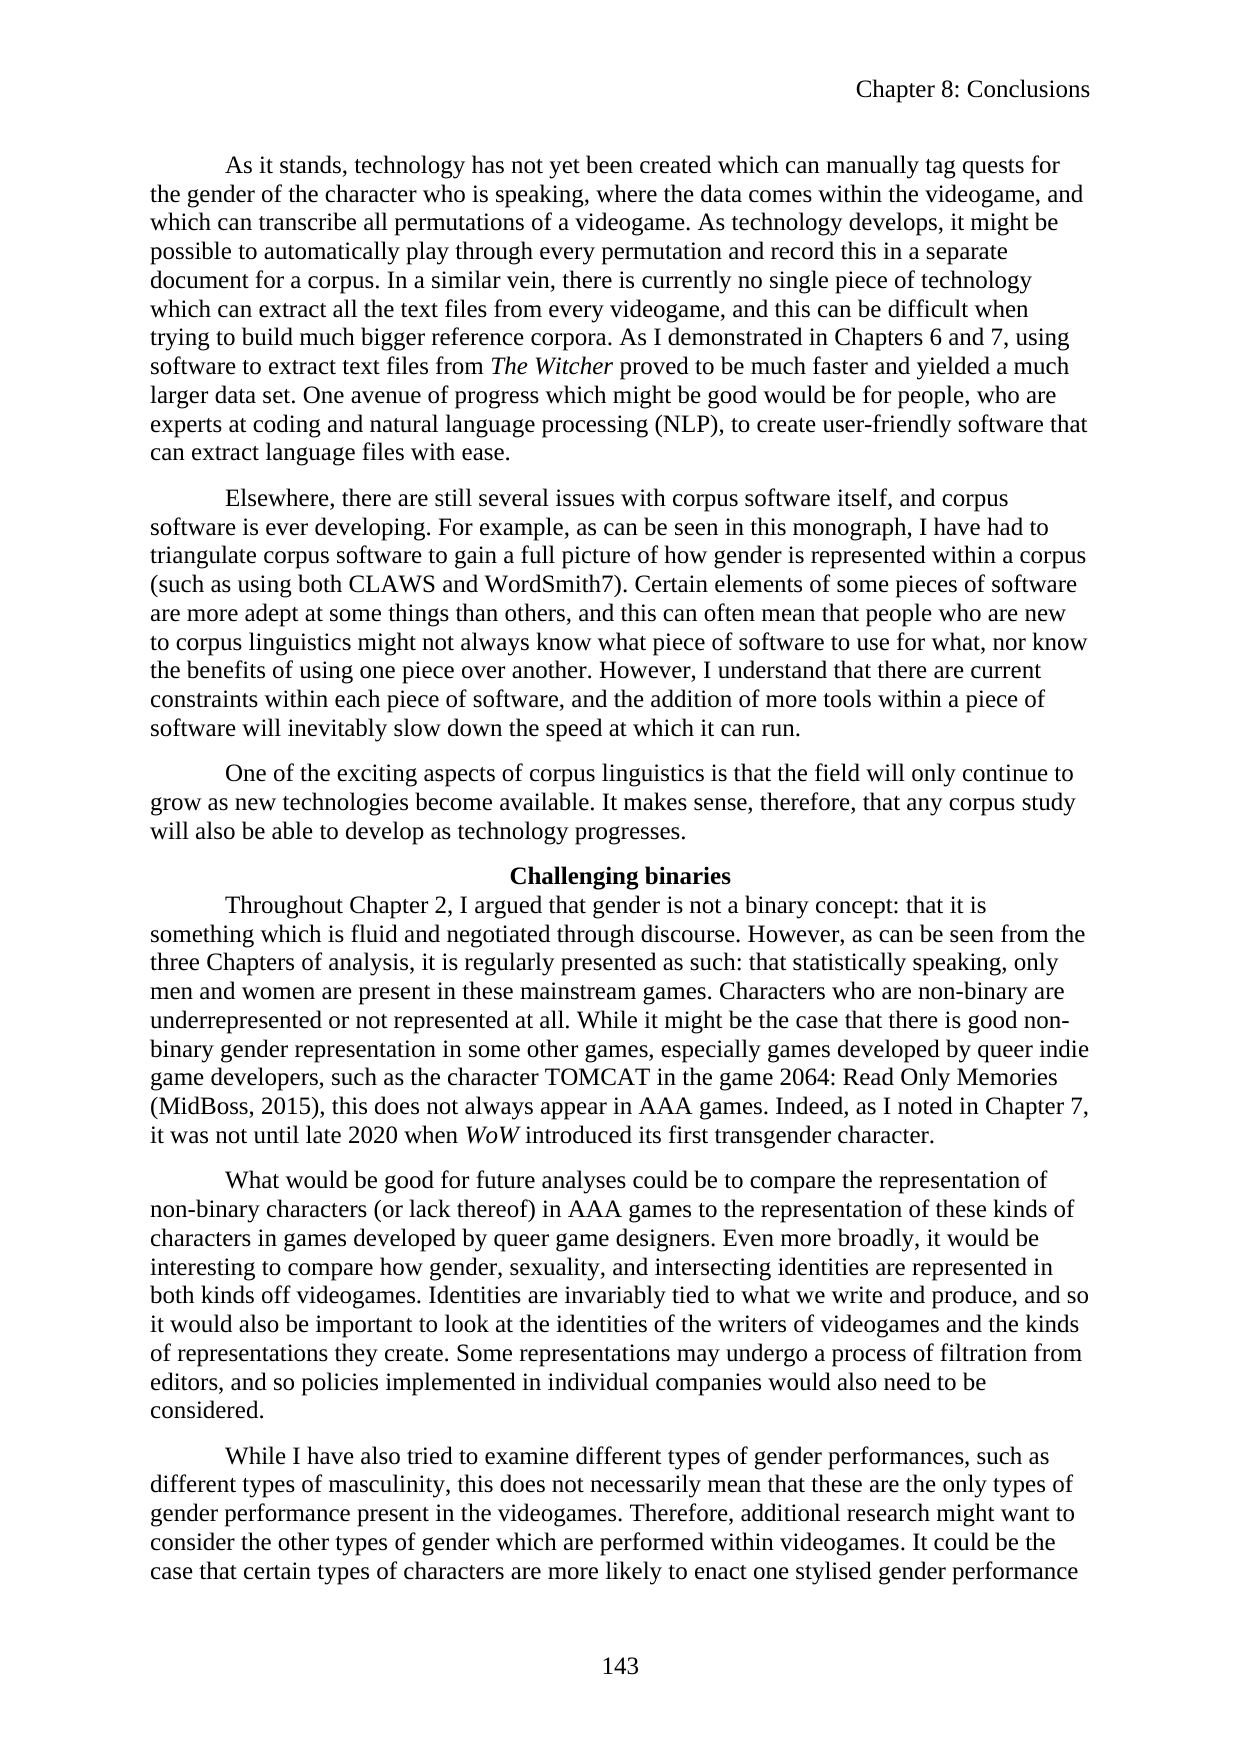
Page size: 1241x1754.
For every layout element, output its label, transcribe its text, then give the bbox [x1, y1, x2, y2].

text Elsewhere, there are still several issues with corpus software itself, and corpus software is ever developing. For example, as can be seen in this monograph, I have had to triangulate corpus software to gain a full picture of how gender is represented within a corpus (such as using both CLAWS and WordSmith7). Certain elements of some pieces of software are more adept at some things than others, and this can often mean that people who are new to corpus linguistics might not always know what piece of software to use for what, nor know the benefits of using one piece over another. However, I understand that there are current constraints within each piece of software, and the addition of more tools within a piece of software will inevitably slow down the speed at which it can run. [150, 483, 1090, 742]
subtitle Challenging binaries [150, 861, 1090, 890]
text What would be good for future analyses could be to compare the representation of non-binary characters (or lack thereof) in AAA games to the representation of these kinds of characters in games developed by queer game designers. Even more broadly, it would be interesting to compare how gender, sexuality, and intersecting identities are represented in both kinds off videogames. Identities are invariably tied to what we write and produce, and so it would also be important to look at the identities of the writers of videogames and the kinds of representations they create. Some representations may undergo a process of filtration from editors, and so policies implemented in individual companies would also need to be considered. [150, 1165, 1090, 1424]
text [150, 1441, 1090, 1584]
text As it stands, technology has not yet been created which can manually tag quests for the gender of the character who is speaking, where the data comes within the videogame, and which can transcribe all permutations of a videogame. As technology develops, it might be possible to automatically play through every permutation and record this in a separate document for a corpus. In a similar vein, there is currently no single piece of technology which can extract all the text files from every videogame, and this can be difficult when trying to build much bigger reference corpora. As I demonstrated in Chapters 6 and 7, using software to extract text files from The Witcher proved to be much faster and yielded a much larger data set. One avenue of progress which might be good would be for people, who are experts at coding and natural language processing (NLP), to create user-friendly software that can extract language files with ease. [150, 150, 1090, 466]
text One of the exciting aspects of corpus linguistics is that the field will only continue to grow as new technologies become available. It makes sense, therefore, that any corpus study will also be able to develop as technology progresses. [150, 758, 1090, 844]
text Throughout Chapter 2, I argued that gender is not a binary concept: that it is something which is fluid and negotiated through discourse. However, as can be seen from the three Chapters of analysis, it is regularly presented as such: that statistically speaking, only men and women are present in these mainstream games. Characters who are non-binary are underrepresented or not represented at all. While it might be the case that there is good non-binary gender representation in some other games, especially games developed by queer indie game developers, such as the character TOMCAT in the game 2064: Read Only Memories (MidBoss, 2015), this does not always appear in AAA games. Indeed, as I noted in Chapter 7, it was not until late 2020 when WoW introduced its first transgender character. [150, 890, 1090, 1149]
